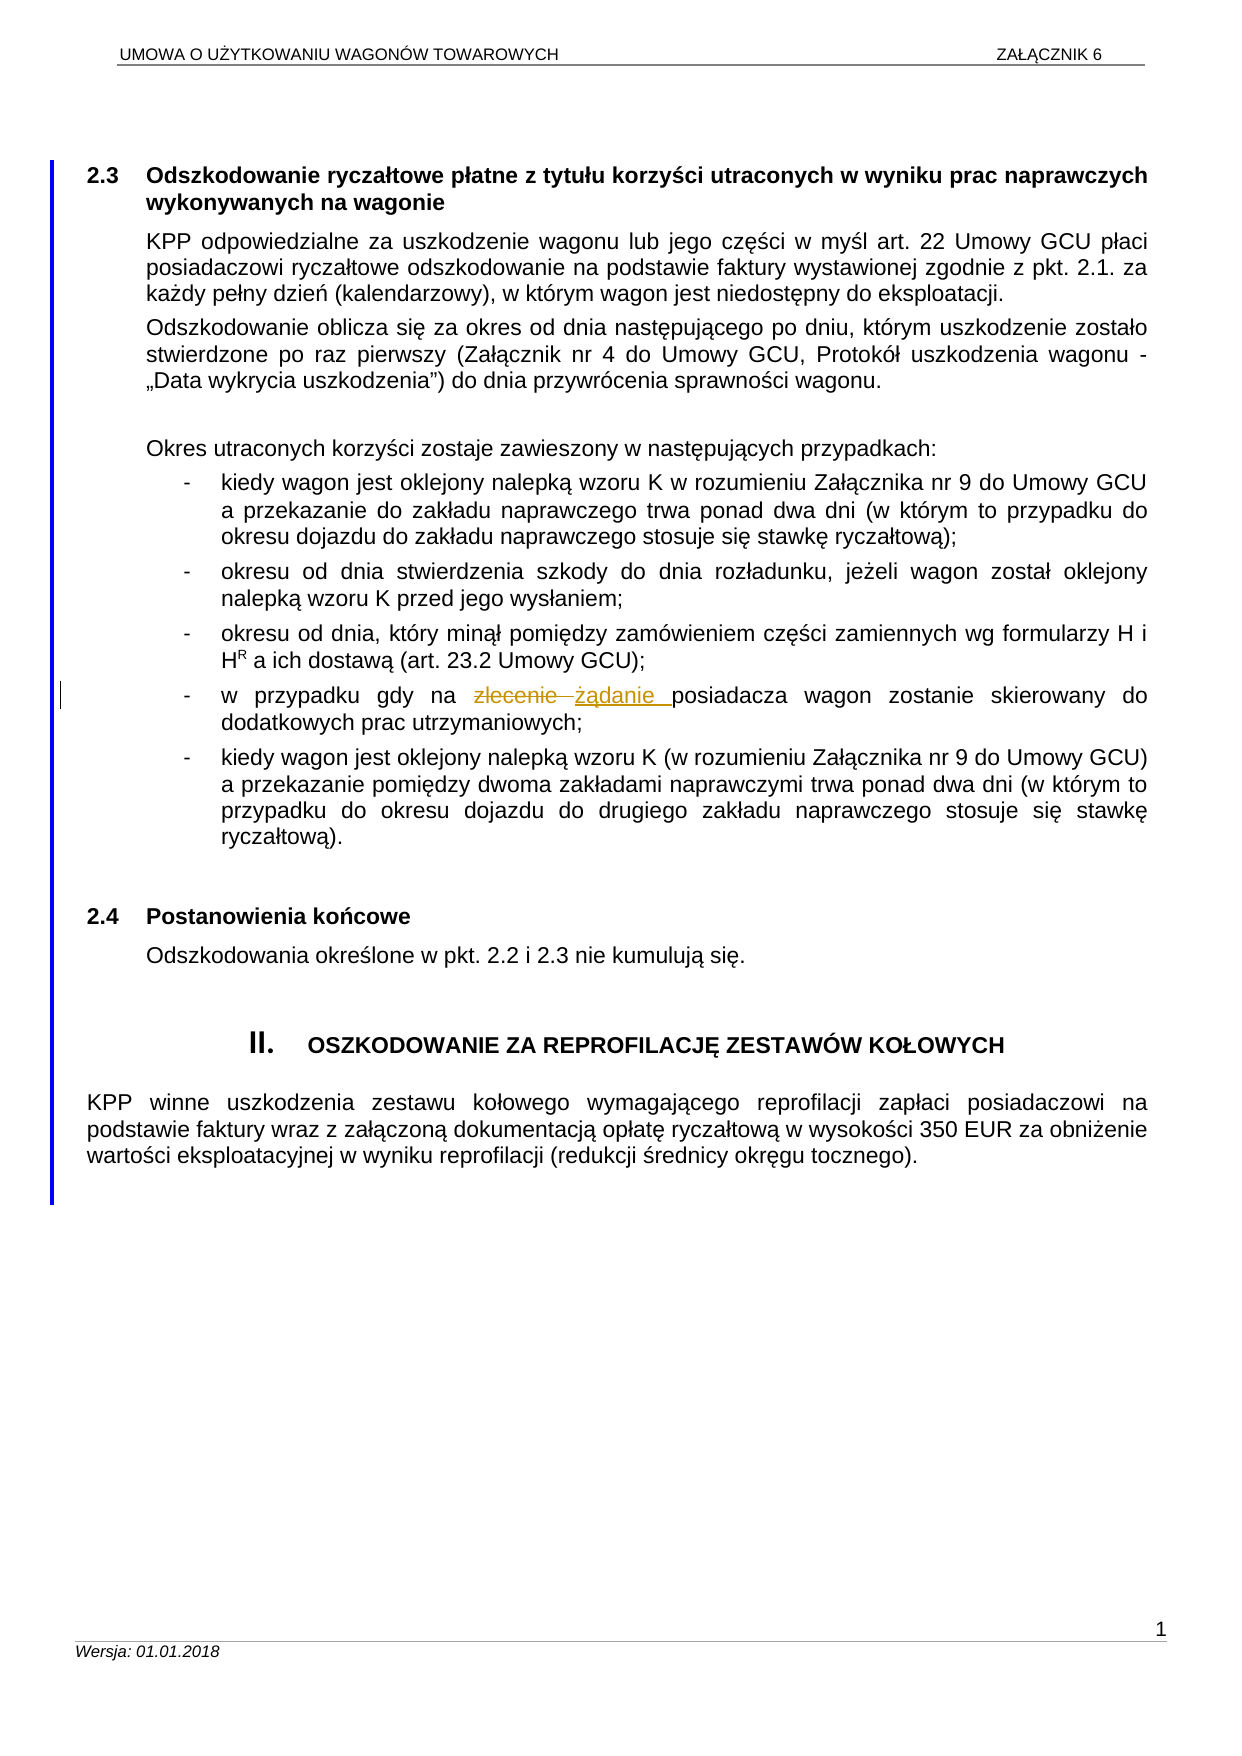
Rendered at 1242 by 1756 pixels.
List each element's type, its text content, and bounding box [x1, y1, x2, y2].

list kiedy wagon jest oklejony nalepką wzoru K w rozumieniu Załącznika nr 9 do Umowy GCU a przekazanie do zakładu naprawczego trwa ponad dwa dni (w którym to przypadku do okresu dojazdu do zakładu naprawczego stosuje się stawkę ryczałtową); [183, 468, 1148, 549]
text Okres utraconych korzyści zostaje zawieszony w następujących przypadkach: [146, 435, 1148, 461]
text KPP odpowiedzialne za uszkodzenie wagonu lub jego części w myśl art. 22 Umowy GCU płaci posiadaczowi ryczałtowe odszkodowanie na podstawie faktury wystawionej zgodnie z pkt. 2.1. za każdy pełny dzień (kalendarzowy), w którym wagon jest niedostępny do eksploatacji. [146, 228, 1148, 307]
list okresu od dnia, który minął pomiędzy zamówieniem części zamiennych wg formularzy H i HR a ich dostawą (art. 23.2 Umowy GCU); [183, 619, 1148, 673]
subtitle OSZKODOWANIE ZA REPROFILACJĘ ZESTAWÓW KOŁOWYCH [87, 1021, 1167, 1062]
list okresu od dnia stwierdzenia szkody do dnia rozładunku, jeżeli wagon został oklejony nalepką wzoru K przed jego wysłaniem; [183, 557, 1148, 611]
text KPP winne uszkodzenia zestawu kołowego wymagającego reprofilacji zapłaci posiadaczowi na podstawie faktury wraz z załączoną dokumentacją opłatę ryczałtową w wysokości 350 EUR za obniżenie wartości eksploatacyjnej w wyniku reprofilacji (redukcji średnicy okręgu tocznego). [87, 1089, 1148, 1168]
text Odszkodowanie oblicza się za okres od dnia następującego po dniu, którym uszkodzenie zostało stwierdzone po raz pierwszy (Załącznik nr 4 do Umowy GCU, Protokół uszkodzenia wagonu - „Data wykrycia uszkodzenia”) do dnia przywrócenia sprawności wagonu. [146, 314, 1148, 393]
subtitle Postanowienia końcowe [87, 903, 1148, 929]
text Odszkodowania określone w pkt. 2.2 i 2.3 nie kumulują się. [146, 942, 1148, 968]
list w przypadku gdy na posiadacza wagon zostanie skierowany do dodatkowych prac utrzymaniowych; [183, 681, 1148, 735]
list kiedy wagon jest oklejony nalepką wzoru K (w rozumieniu Załącznika nr 9 do Umowy GCU) a przekazanie pomiędzy dwoma zakładami naprawczymi trwa ponad dwa dni (w którym to przypadku do okresu dojazdu do drugiego zakładu naprawczego stosuje się stawkę ryczałtową). [183, 743, 1148, 850]
subtitle Odszkodowanie ryczałtowe płatne z tytułu korzyści utraconych w wyniku prac naprawczych wykonywanych na wagonie [87, 162, 1148, 215]
